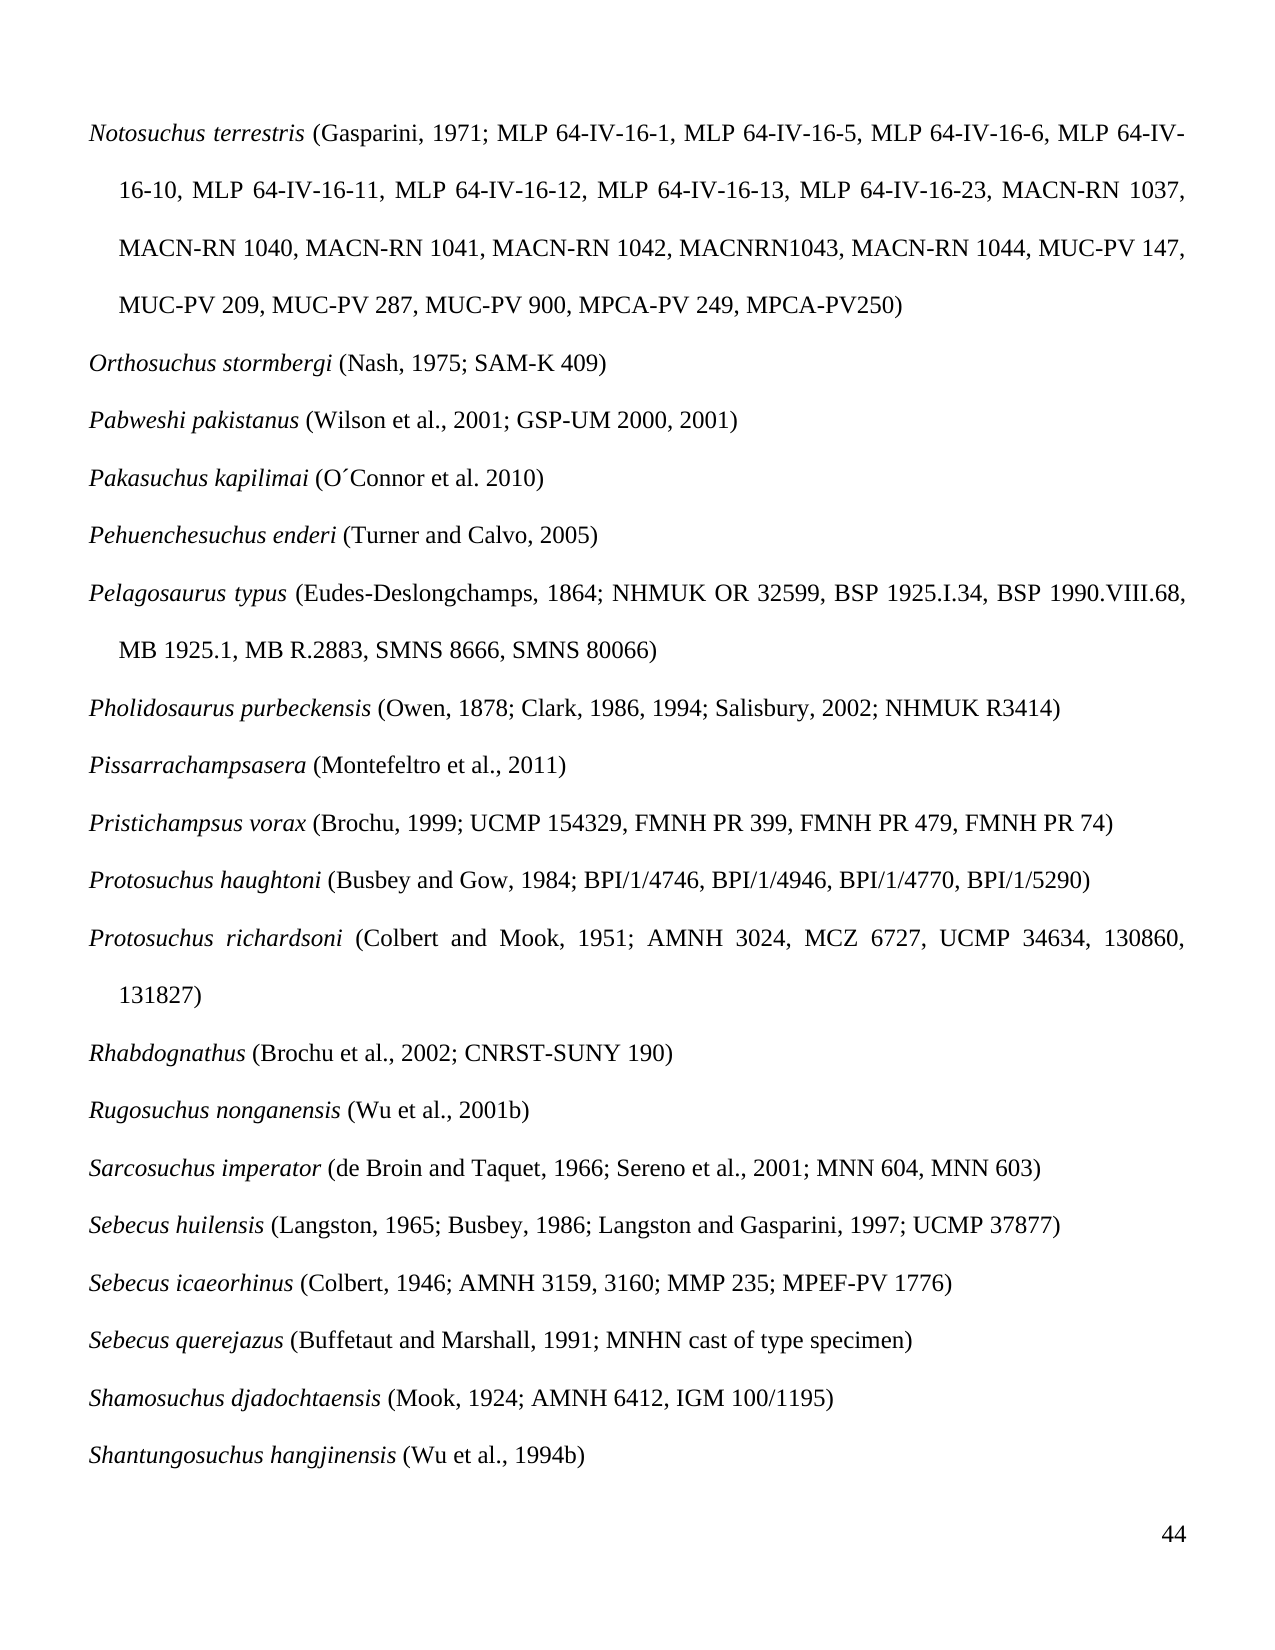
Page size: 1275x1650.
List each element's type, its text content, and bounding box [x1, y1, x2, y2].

text Rhabdognathus (Brochu et al., 2002; CNRST-SUNY 190) [89, 1038, 1186, 1067]
text Pissarrachampsasera (Montefeltro et al., 2011) [89, 751, 1186, 779]
text Sebecus querejazus (Buffetaut and Marshall, 1991; MNHN cast of type specimen) [89, 1326, 1186, 1354]
text Sebecus huilensis (Langston, 1965; Busbey, 1986; Langston and Gasparini, 1997; UCMP 37877) [89, 1211, 1186, 1239]
text Protosuchus haughtoni (Busbey and Gow, 1984; BPI/1/4746, BPI/1/4946, BPI/1/4770, BPI/1/5290) [89, 866, 1186, 894]
text Sarcosuchus imperator (de Broin and Taquet, 1966; Sereno et al., 2001; MNN 604, MNN 603) [89, 1153, 1186, 1182]
text Pakasuchus kapilimai (O´Connor et al. 2010) [89, 463, 1186, 492]
text Shantungosuchus hangjinensis (Wu et al., 1994b) [89, 1441, 1186, 1469]
text Pholidosaurus purbeckensis (Owen, 1878; Clark, 1986, 1994; Salisbury, 2002; NHMUK R3414) [89, 693, 1186, 722]
text Orthosuchus stormbergi (Nash, 1975; SAM-K 409) [89, 348, 1186, 377]
text Sebecus icaeorhinus (Colbert, 1946; AMNH 3159, 3160; MMP 235; MPEF-PV 1776) [89, 1268, 1186, 1297]
text Pelagosaurus typus (Eudes-Deslongchamps, 1864; NHMUK OR 32599, BSP 1925.I.34, BSP 1990.VIII.68, MB 1925.1, MB R.2883, SMNS 8666, SMNS 80066) [89, 578, 1186, 664]
text Rugosuchus nonganensis (Wu et al., 2001b) [89, 1096, 1186, 1124]
text Shamosuchus djadochtaensis (Mook, 1924; AMNH 6412, IGM 100/1195) [89, 1383, 1186, 1412]
text Pristichampsus vorax (Brochu, 1999; UCMP 154329, FMNH PR 399, FMNH PR 479, FMNH PR 74) [89, 808, 1186, 837]
text Pabweshi pakistanus (Wilson et al., 2001; GSP-UM 2000, 2001) [89, 406, 1186, 434]
text Protosuchus richardsoni (Colbert and Mook, 1951; AMNH 3024, MCZ 6727, UCMP 34634, 130860, 131827) [89, 923, 1186, 1009]
text Pehuenchesuchus enderi (Turner and Calvo, 2005) [89, 521, 1186, 549]
text Notosuchus terrestris (Gasparini, 1971; MLP 64-IV-16-1, MLP 64-IV-16-5, MLP 64-IV-16-6, MLP 64-IV-16-10, MLP 64-IV-16-11, MLP 64-IV-16-12, MLP 64-IV-16-13, MLP 64-IV-16-23, MACN-RN 1037, MACN-RN 1040, MACN-RN 1041, MACN-RN 1042, MACNRN1043, MACN-RN 1044, MUC-PV 147, MUC-PV 209, MUC-PV 287, MUC-PV 900, MPCA-PV 249, MPCA-PV250) [89, 118, 1186, 319]
